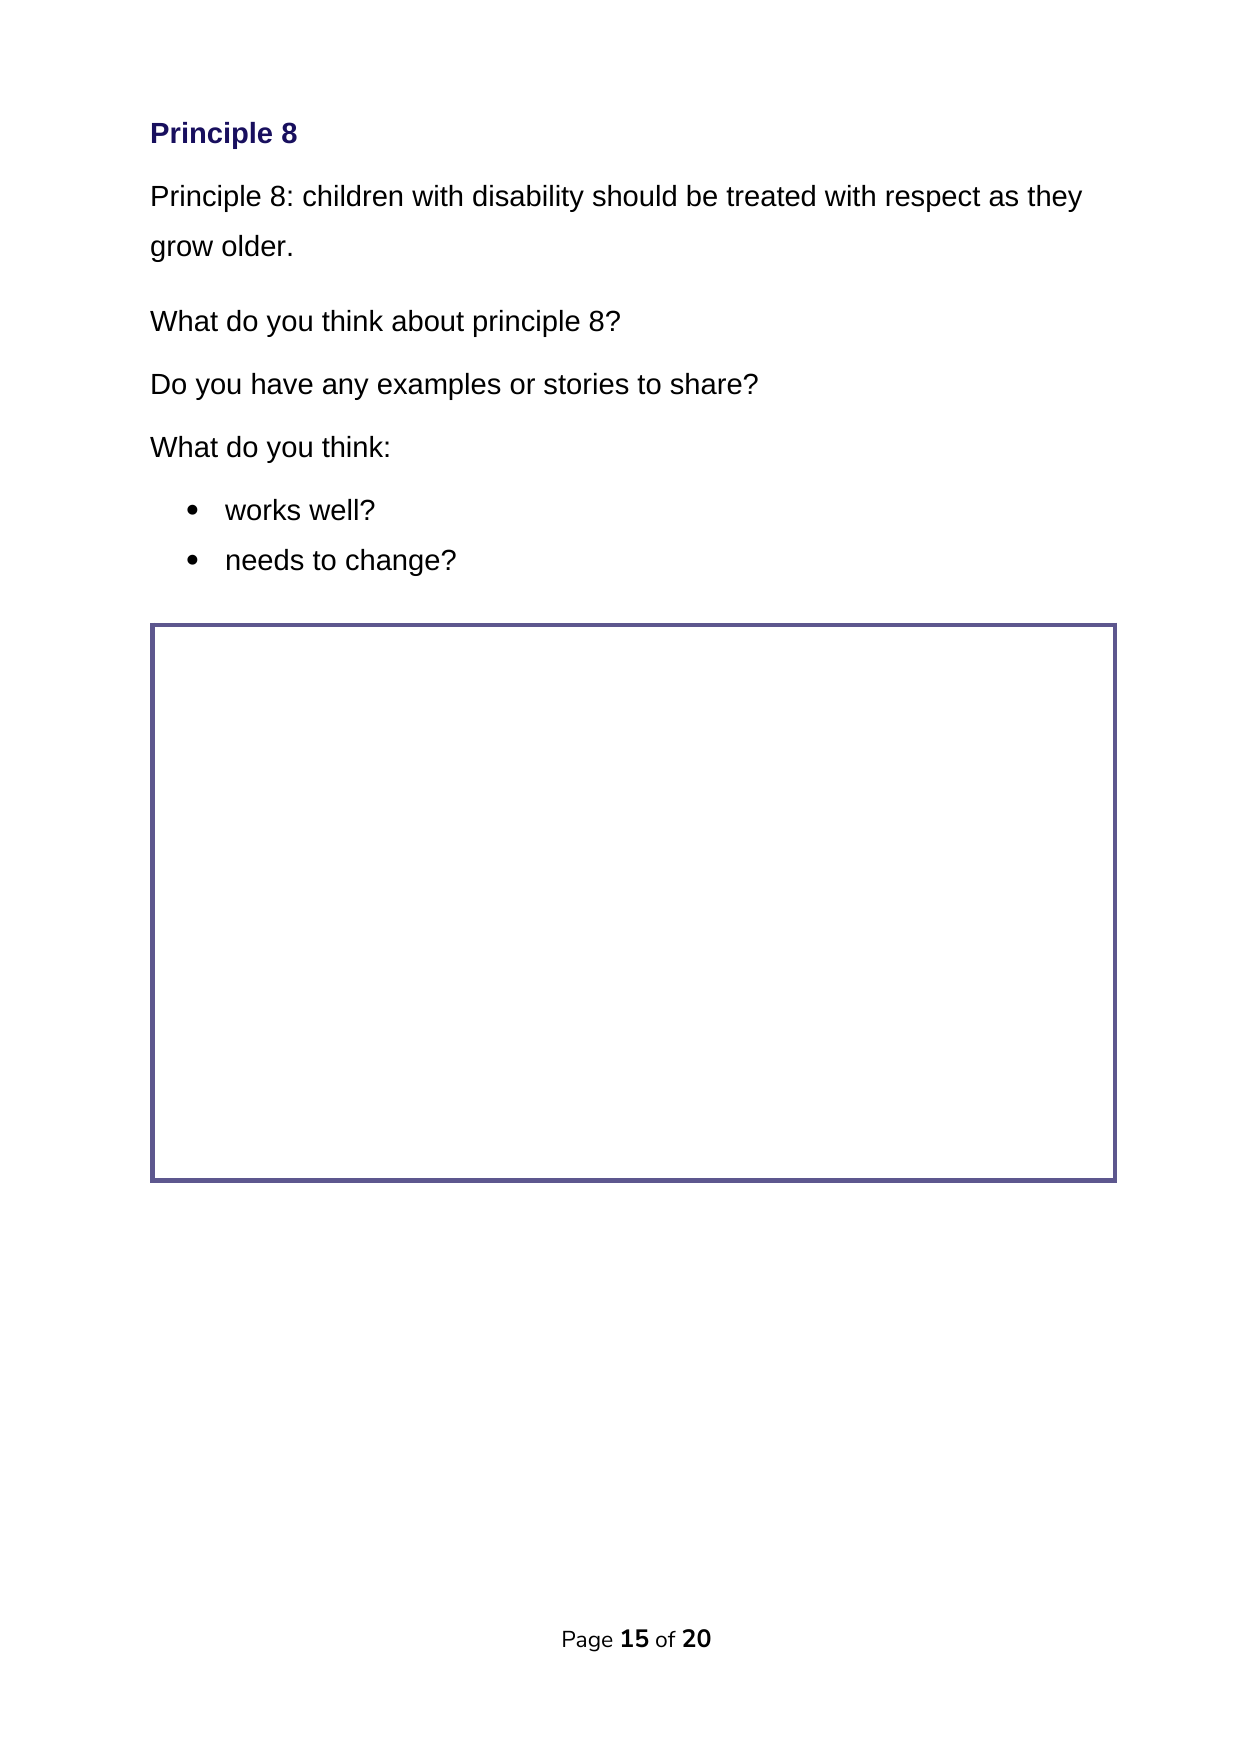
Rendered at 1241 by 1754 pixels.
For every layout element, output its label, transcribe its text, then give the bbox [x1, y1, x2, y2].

table_header [155, 627, 1113, 1178]
text Principle 8: children with disability should be treated with respect as they grow older. [150, 179, 1122, 263]
subtitle Principle 8 [150, 116, 1122, 149]
list needs to change? [187, 543, 1122, 577]
text What do you think: [150, 430, 1122, 463]
list works well? [187, 493, 1122, 527]
text Do you have any examples or stories to share? [150, 367, 1122, 401]
text What do you think about principle 8? [150, 304, 1122, 338]
